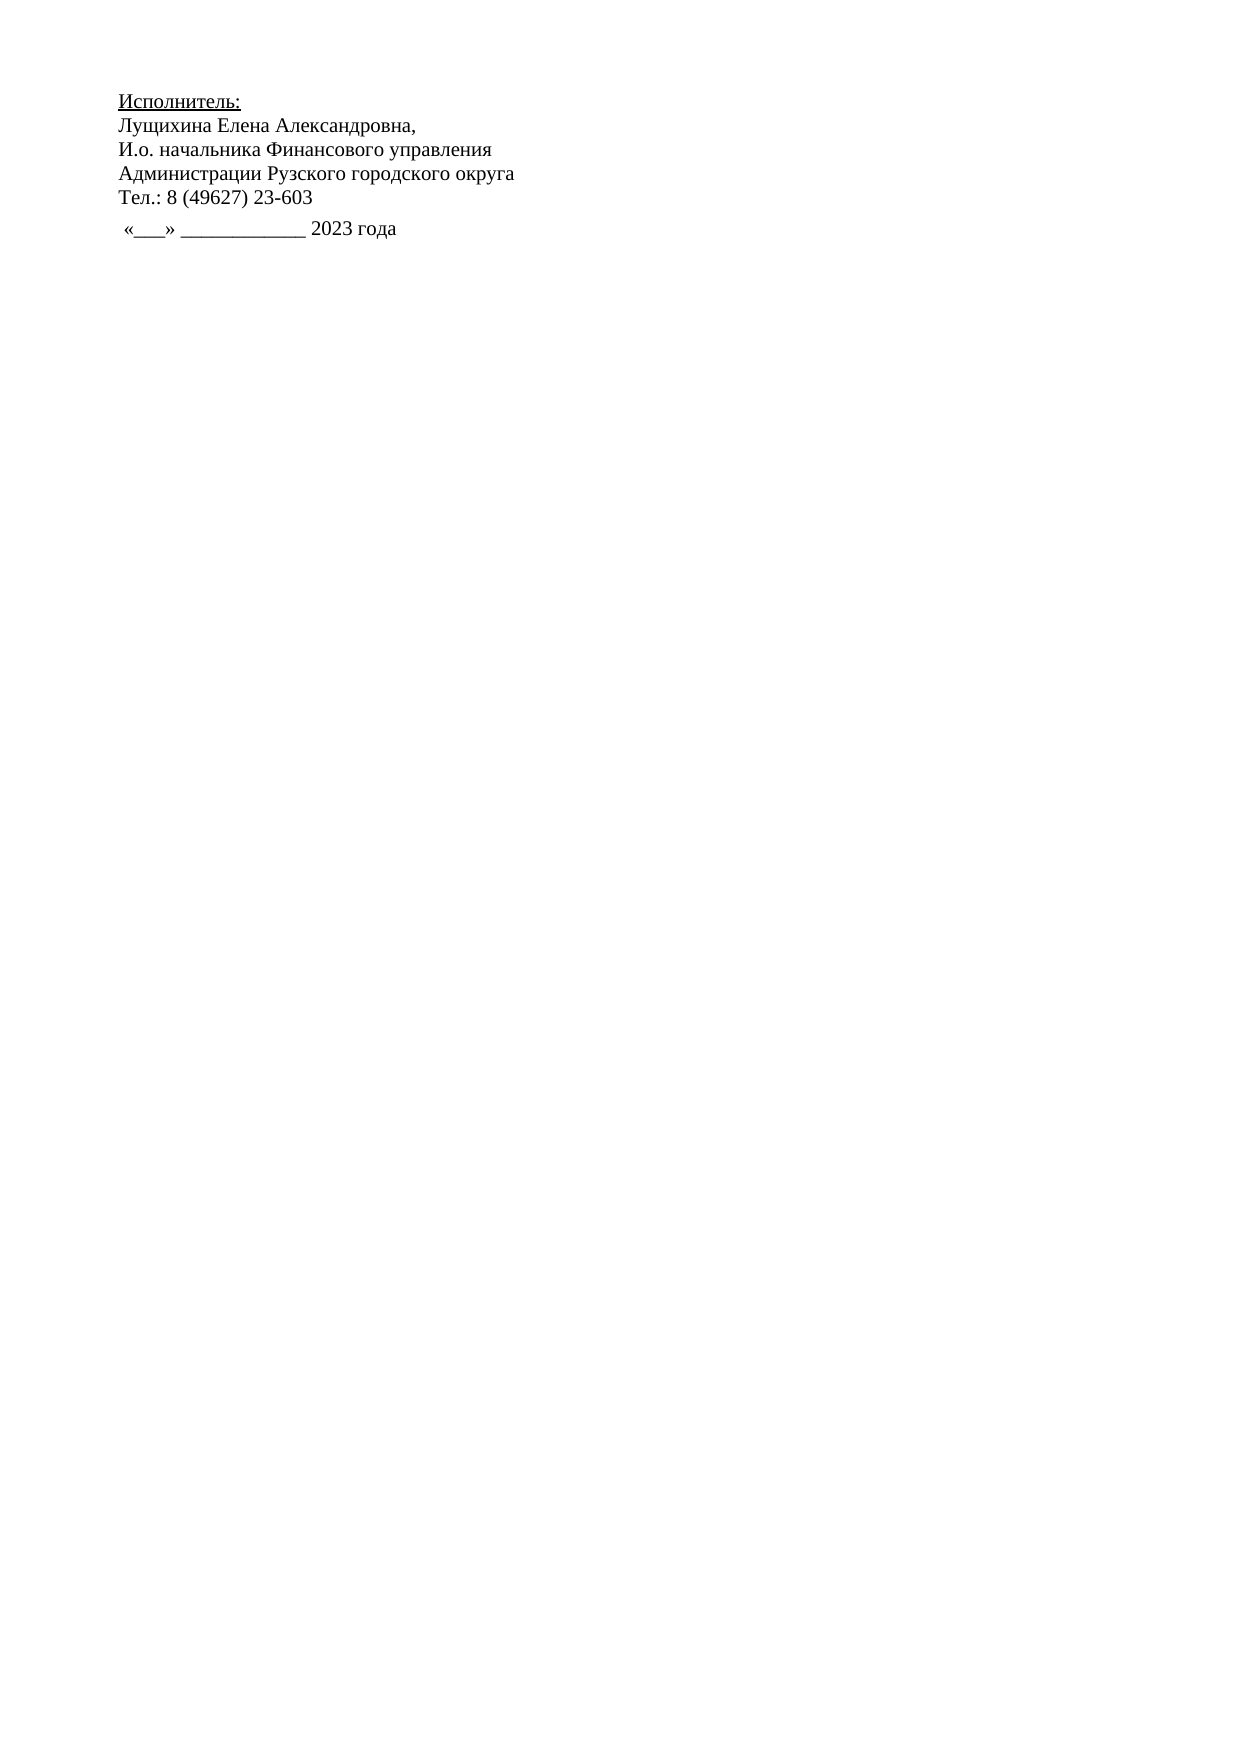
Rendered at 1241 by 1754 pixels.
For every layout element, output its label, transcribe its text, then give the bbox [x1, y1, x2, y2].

text Лущихина Елена Александровна, [118, 113, 1181, 137]
text Администрации Рузского городского округа [118, 161, 1181, 185]
text «___» ____________ 2023 года [118, 216, 1181, 240]
text И.о. начальника Финансового управления [118, 137, 1181, 161]
text Тел.: 8 (49627) 23-603 [118, 185, 1181, 209]
text Исполнитель: [118, 89, 1181, 113]
